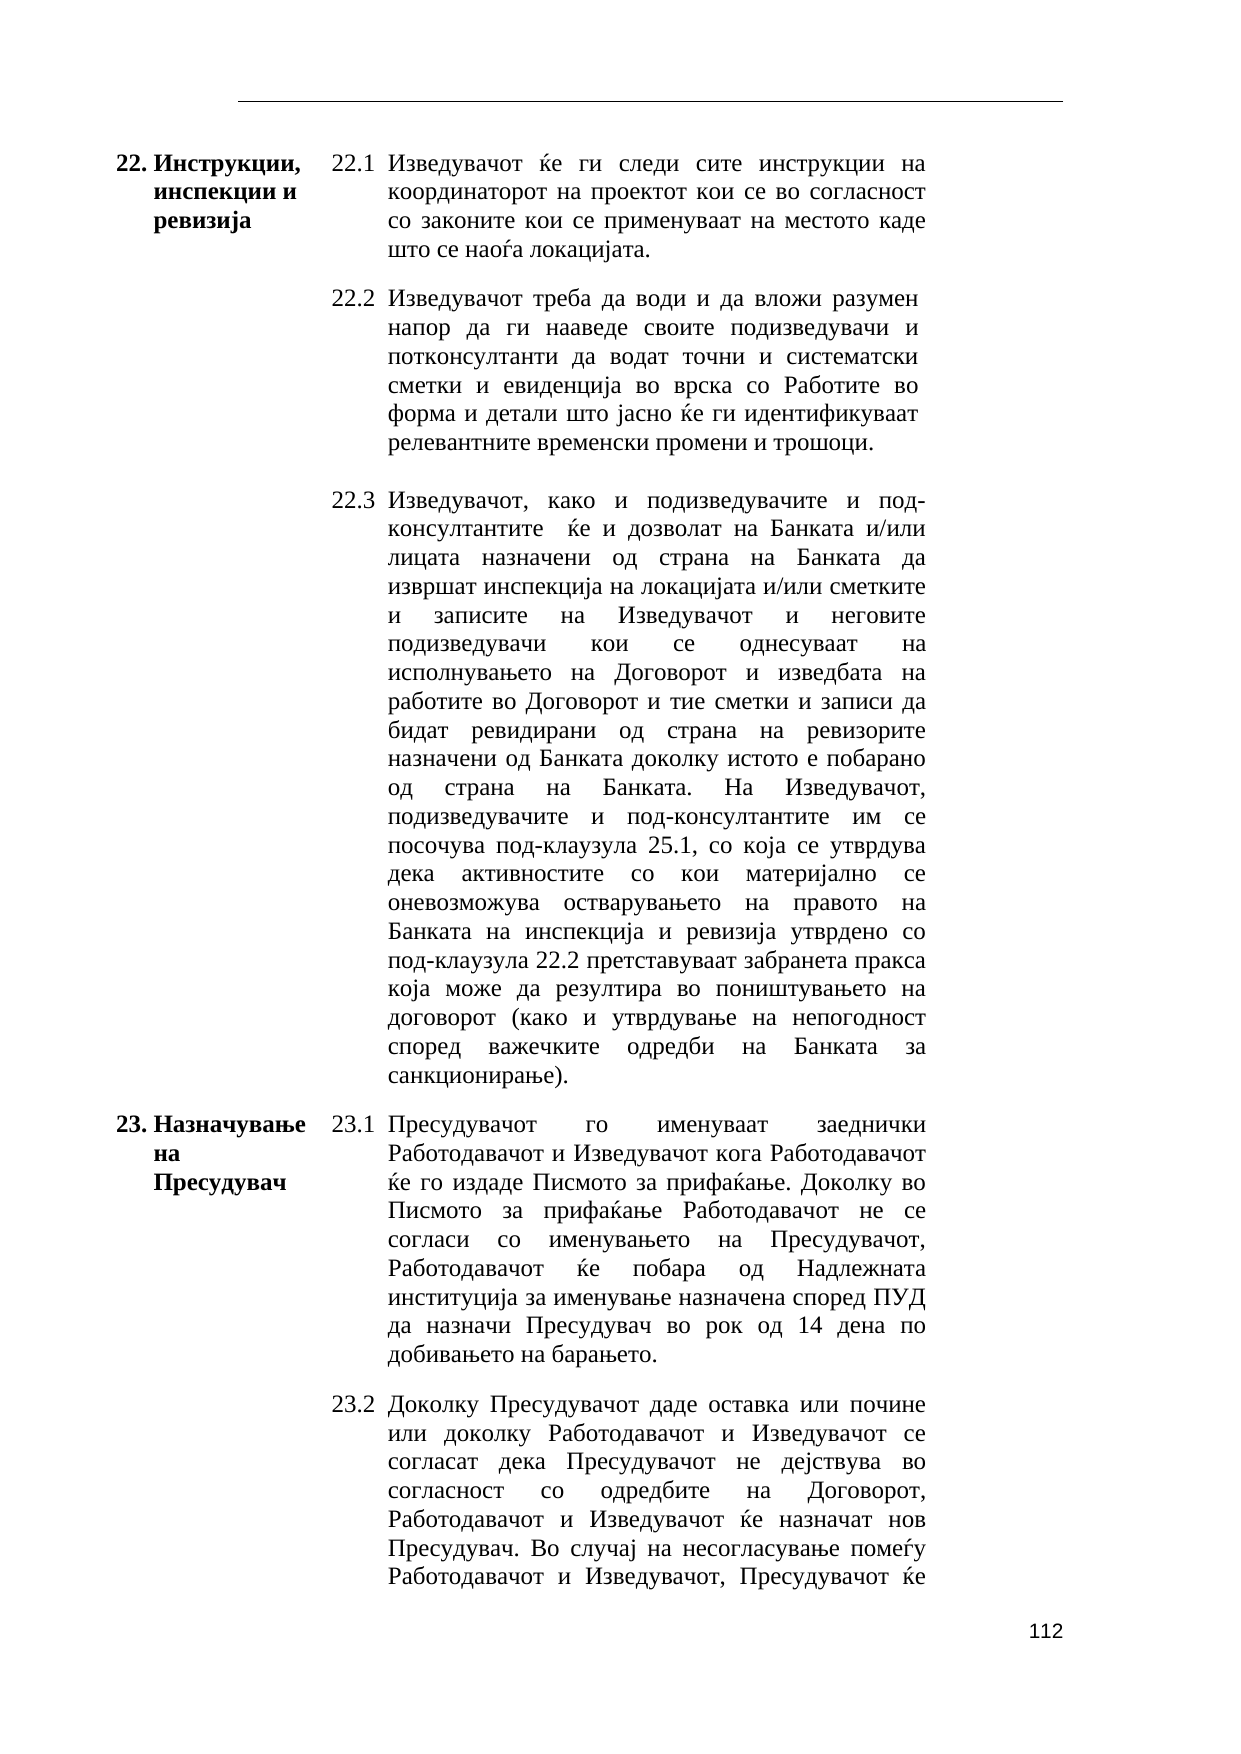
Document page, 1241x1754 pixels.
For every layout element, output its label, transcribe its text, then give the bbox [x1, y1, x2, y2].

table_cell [320, 1109, 930, 1590]
table_cell Изведувачот ќе ги следи сите инструкции на координаторот на проектот кои се во согласност со законите кои се применуваат на местото каде што се наоѓа локацијата. Изведувачот треба да води и да вложи разумен напор да ги нааведе своите подизведувачи и потконсултанти да водат точни и систематски сметки и евиденција во врска со Работите во форма и детали што јасно ќе ги идентификуваат релевантните временски промени и трошоци. Изведувачот, како и подизведувачите и под-консултантите ќе и дозволат на Банката и/или лицата назначени од страна на Банката да извршат инспекција на локацијата и/или сметките и записите на Изведувачот и неговите подизведувачи кои се однесуваат на исполнувањето на Договорот и изведбата на работите во Договорот и тие сметки и записи да бидат ревидирани од страна на ревизорите назначени од Банката доколку истото е побарано од страна на Банката. На Изведувачот, подизведувачите и под-консултантите им се посочува под-клаузула 25.1, со која се утврдува дека активностите со кои материјално се оневозможува остварувањето на правото на Банката на инспекција и ревизија утврдено со под-клаузула 22.2 претставуваат забранета пракса која може да резултира во поништувањето на договорот (како и утврдување на непогодност според важечките одредби на Банката за санкционирање). [320, 148, 930, 1109]
table_cell Инструкции, инспекции и ревизија [105, 148, 320, 1109]
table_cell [105, 1109, 320, 1590]
